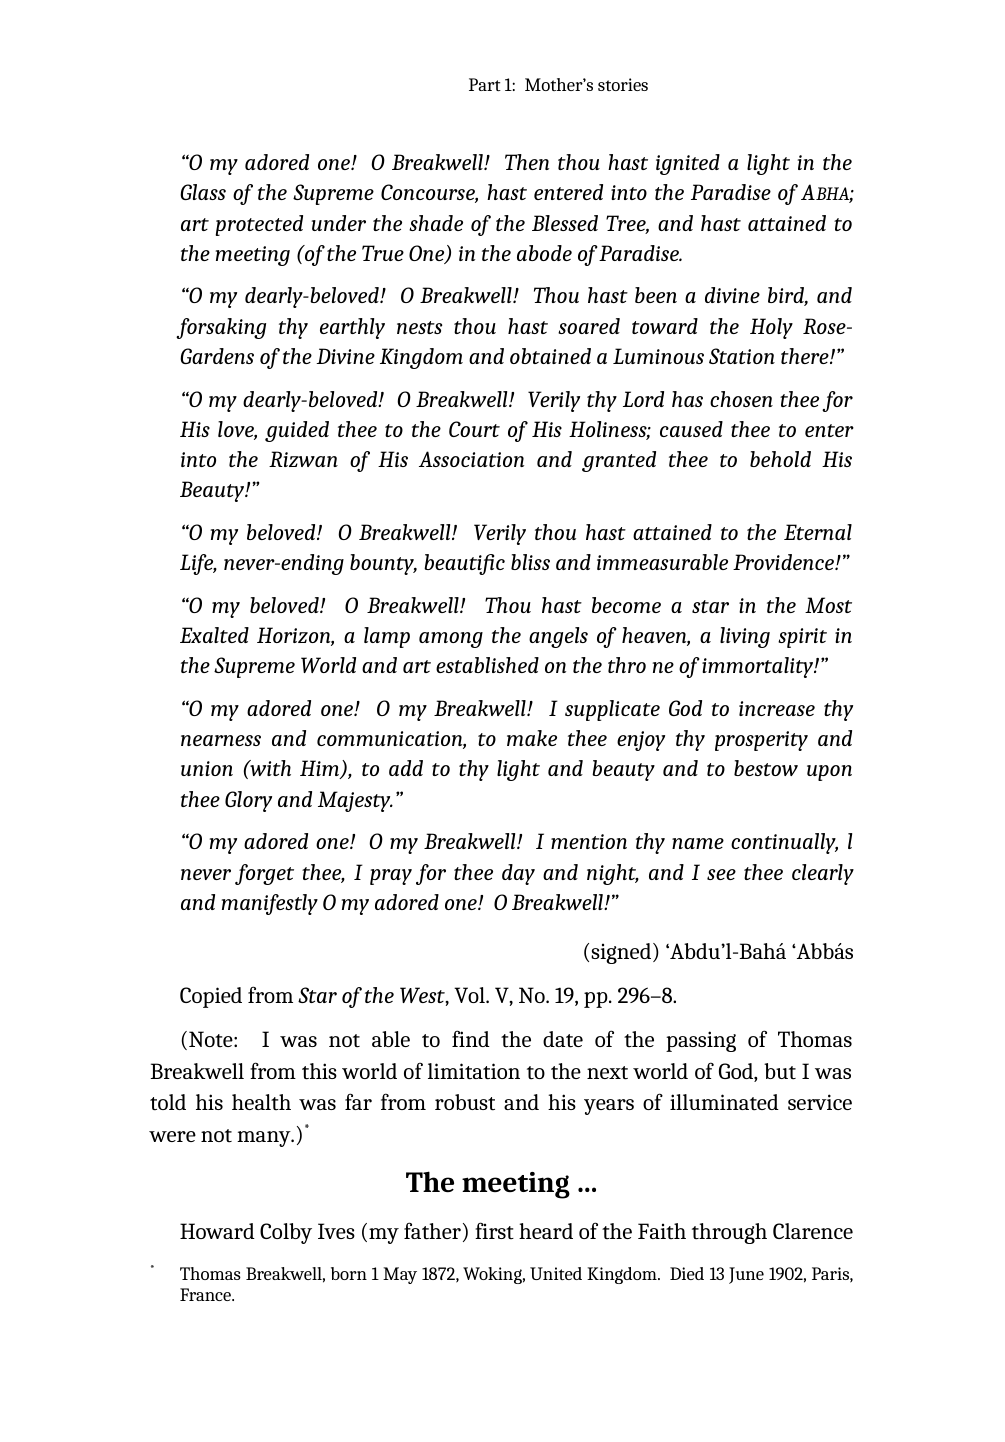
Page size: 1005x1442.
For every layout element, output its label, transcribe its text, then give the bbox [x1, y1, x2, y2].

text “O my beloved! O Breakwell! Thou hast become a star in the Most Exalted Horizon, a lamp among the angels of heaven, a living spirit in the Supreme World and art established on the thro ne of immortality!” [180, 593, 854, 679]
text “O my adored one! O my Breakwell! I supplicate God to increase thy nearness and communication, to make thee enjoy thy prosperity and union (with Him), to add to thy light and beauty and to bestow upon thee Glory and Majesty.” [180, 696, 854, 813]
text “O my beloved! O Breakwell! Verily thou hast attained to the Eternal Life, never-ending bounty, beautific bliss and immeasurable Providence!” [180, 520, 854, 576]
text “O my adored one! O my Breakwell! I mention thy name continually, l never forget thee, I pray for thee day and night, and I see thee clearly and manifestly O my adored one! O Breakwell!” [180, 829, 854, 916]
text Copied from Star of the West, Vol. V, No. 19, pp. 296–8. [150, 983, 854, 1009]
text “O my dearly-beloved! O Breakwell! Verily thy Lord has chosen thee for His love, guided thee to the Court of His Holiness; caused thee to enter into the Rizwan of His Association and granted thee to behold His Beauty!” [180, 386, 854, 503]
text (signed) ‘Abdu’l-Bahá ‘Abbás [150, 939, 854, 965]
text (Note: I was not able to find the date of the passing of Thomas Breakwell from this world of limitation to the next world of God, but I was told his health was far from robust and his years of illuminated service were not many.) [150, 1027, 854, 1148]
text “O my dearly-beloved! O Breakwell! Thou hast been a divine bird, and forsaking thy earthly nests thou hast soared toward the Holy Rose-Gardens of the Divine Kingdom and obtained a Luminous Station there!” [180, 283, 854, 370]
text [150, 1218, 854, 1245]
text “O my adored one! O Breakwell! Then thou hast ignited a light in the Glass of the Supreme Concourse, hast entered into the Paradise of ABHA; art protected under the shade of the Blessed Tree, and hast attained to the meeting (of the True One) in the abode of Paradise. [180, 150, 854, 267]
text The meeting … [150, 1166, 854, 1199]
